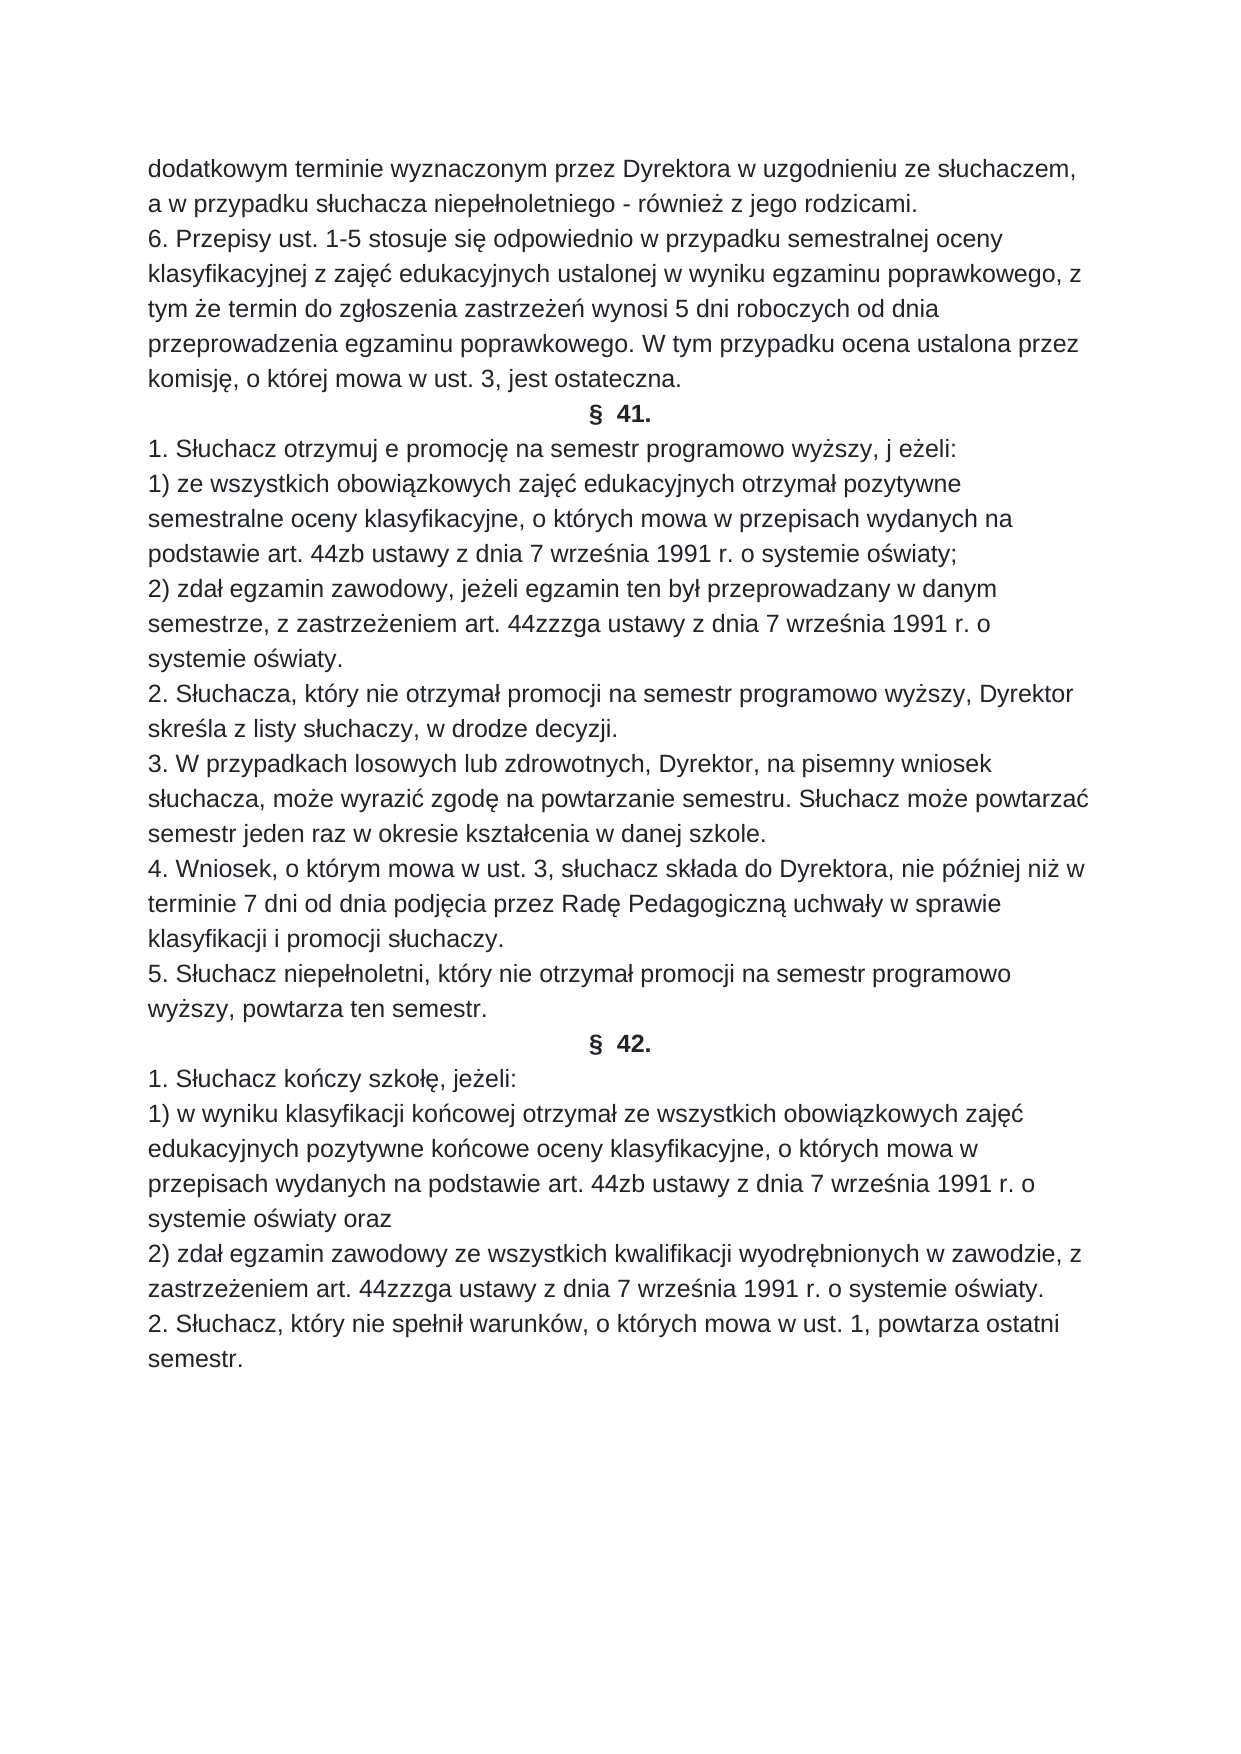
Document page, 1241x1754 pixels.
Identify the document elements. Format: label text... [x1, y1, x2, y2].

text 2. Słuchacz, który nie spełnił warunków, o których mowa w ust. 1, powtarza ostatni semestr. [148, 1303, 1093, 1373]
text 1. Słuchacz kończy szkołę, jeżeli: [148, 1058, 1093, 1093]
text 5. Słuchacz niepełnoletni, który nie otrzymał promocji na semestr programowo wyższy, powtarza ten semestr. [148, 953, 1093, 1023]
text 3. W przypadkach losowych lub zdrowotnych, Dyrektor, na pisemny wniosek słuchacza, może wyrazić zgodę na powtarzanie semestru. Słuchacz może powtarzać semestr jeden raz w okresie kształcenia w danej szkole. [148, 743, 1093, 848]
text 1) ze wszystkich obowiązkowych zajęć edukacyjnych otrzymał pozytywne semestralne oceny klasyfikacyjne, o których mowa w przepisach wydanych na podstawie art. 44zb ustawy z dnia 7 września 1991 r. o systemie oświaty; [148, 463, 1093, 568]
text 1) w wyniku klasyfikacji końcowej otrzymał ze wszystkich obowiązkowych zajęć edukacyjnych pozytywne końcowe oceny klasyfikacyjne, o których mowa w przepisach wydanych na podstawie art. 44zb ustawy z dnia 7 września 1991 r. o systemie oświaty oraz [148, 1093, 1093, 1233]
text 1. Słuchacz otrzymuj e promocję na semestr programowo wyższy, j eżeli: [148, 428, 1093, 463]
text § 41. [148, 393, 1093, 428]
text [148, 148, 1093, 218]
text 6. Przepisy ust. 1-5 stosuje się odpowiednio w przypadku semestralnej oceny klasyfikacyjnej z zajęć edukacyjnych ustalonej w wyniku egzaminu poprawkowego, z tym że termin do zgłoszenia zastrzeżeń wynosi 5 dni roboczych od dnia przeprowadzenia egzaminu poprawkowego. W tym przypadku ocena ustalona przez komisję, o której mowa w ust. 3, jest ostateczna. [148, 218, 1093, 393]
text 2. Słuchacza, który nie otrzymał promocji na semestr programowo wyższy, Dyrektor skreśla z listy słuchaczy, w drodze decyzji. [148, 673, 1093, 743]
text § 42. [148, 1023, 1093, 1058]
text 2) zdał egzamin zawodowy ze wszystkich kwalifikacji wyodrębnionych w zawodzie, z zastrzeżeniem art. 44zzzga ustawy z dnia 7 września 1991 r. o systemie oświaty. [148, 1233, 1093, 1303]
text 4. Wniosek, o którym mowa w ust. 3, słuchacz składa do Dyrektora, nie później niż w terminie 7 dni od dnia podjęcia przez Radę Pedagogiczną uchwały w sprawie klasyfikacji i promocji słuchaczy. [148, 848, 1093, 953]
text 2) zdał egzamin zawodowy, jeżeli egzamin ten był przeprowadzany w danym semestrze, z zastrzeżeniem art. 44zzzga ustawy z dnia 7 września 1991 r. o systemie oświaty. [148, 568, 1093, 673]
